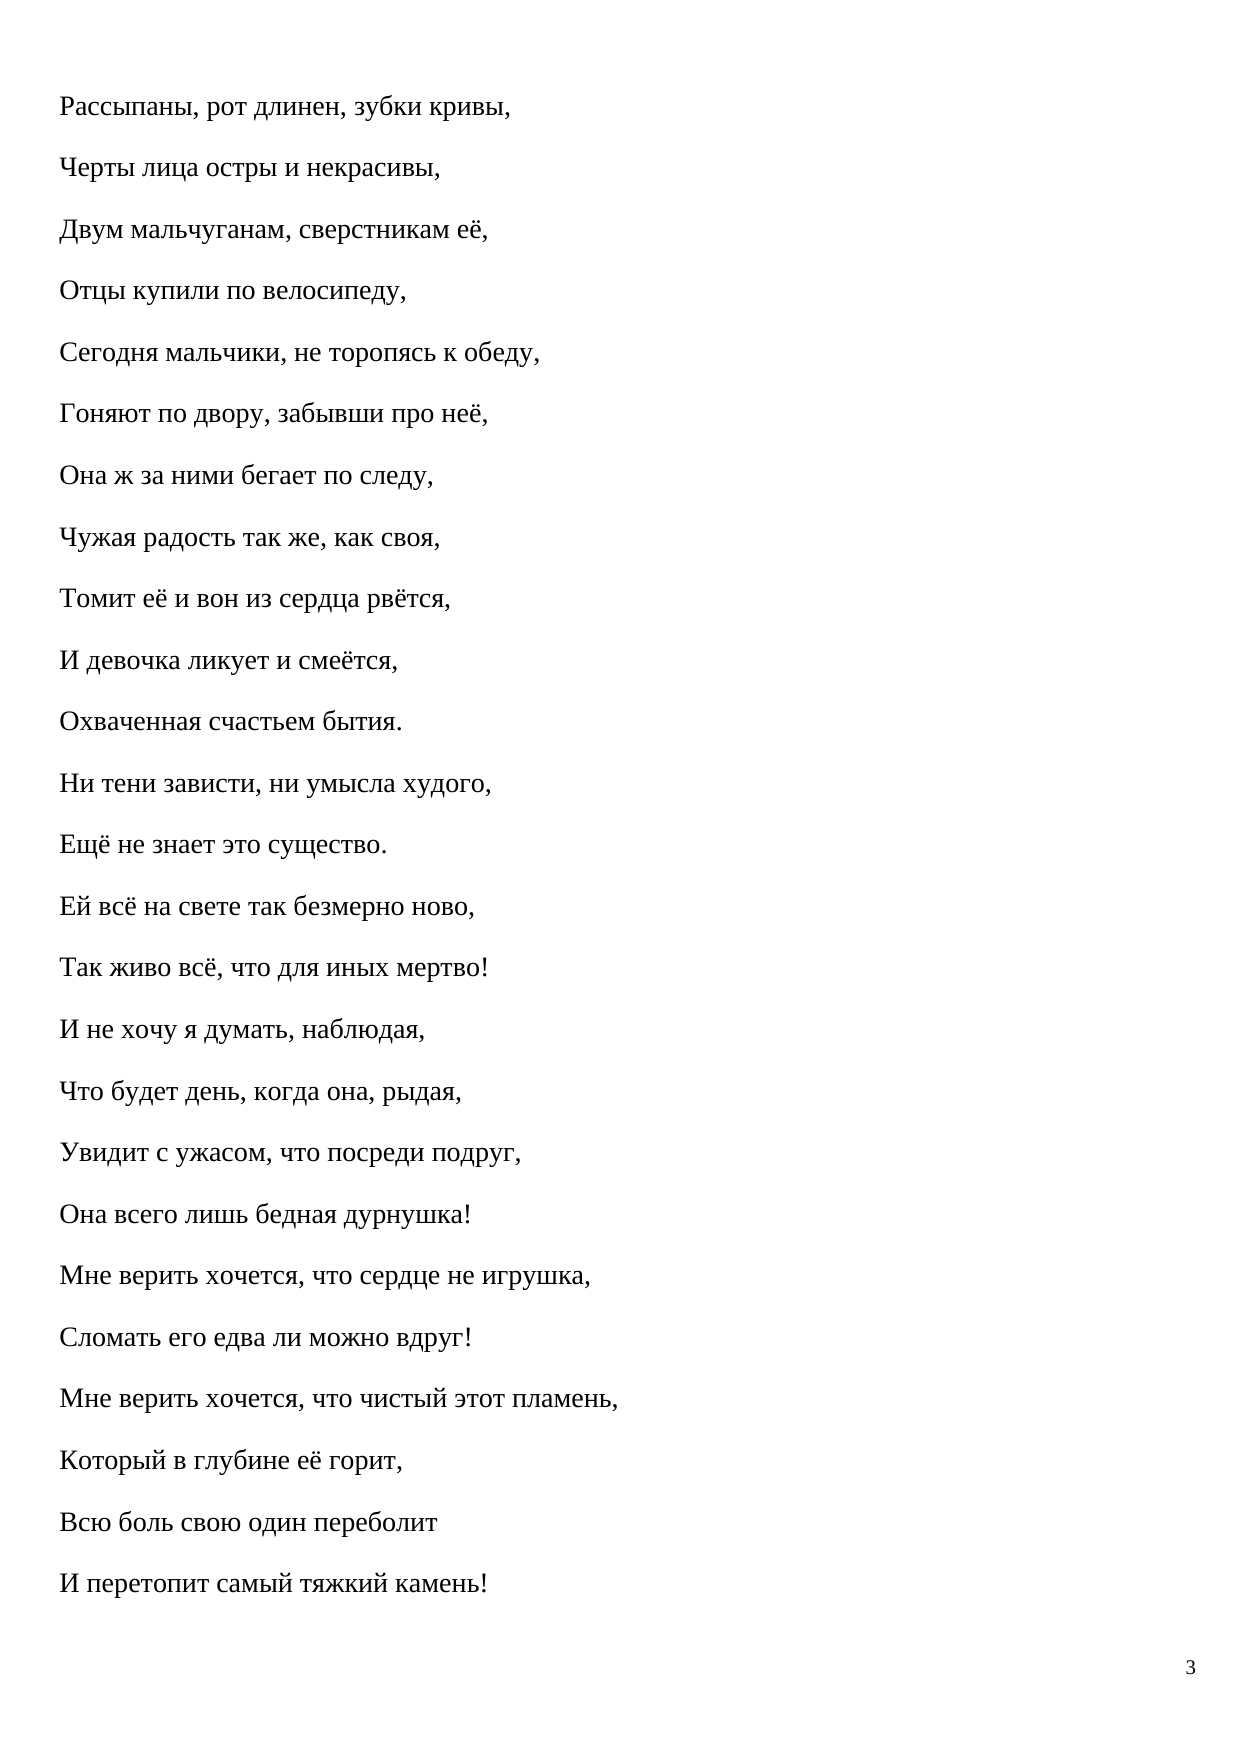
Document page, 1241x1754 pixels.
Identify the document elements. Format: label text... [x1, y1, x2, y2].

text И перетопит самый тяжкий камень! [59, 1566, 1196, 1598]
text Гоняют по двору, забывши про неё, [59, 396, 1196, 429]
text Ей всё на свете так безмерно ново, [59, 889, 1196, 921]
text Который в глубине её горит, [59, 1443, 1196, 1475]
text Всю боль свою один переболит [59, 1504, 1196, 1537]
text Сломать его едва ли можно вдруг! [59, 1320, 1196, 1352]
text Она ж за ними бегает по следу, [59, 458, 1196, 490]
text Ни тени зависти, ни умысла худого, [59, 766, 1196, 798]
text Охваченная счастьем бытия. [59, 704, 1196, 737]
text Двум мальчуганам, сверстникам её, [59, 212, 1196, 244]
text Так живо всё, что для иных мертво! [59, 951, 1196, 983]
text Мне верить хочется, что чистый этот пламень, [59, 1381, 1196, 1414]
text Ещё не знает это существо. [59, 827, 1196, 860]
text Чужая радость так же, как своя, [59, 519, 1196, 552]
text Мне верить хочется, что сердце не игрушка, [59, 1258, 1196, 1291]
text И девочка ликует и смеётся, [59, 643, 1196, 675]
text Черты лица остры и некрасивы, [59, 150, 1196, 183]
text Она всего лишь бедная дурнушка! [59, 1197, 1196, 1229]
text И не хочу я думать, наблюдая, [59, 1012, 1196, 1044]
text Увидит с ужасом, что посреди подруг, [59, 1135, 1196, 1168]
text Томит её и вон из сердца рвётся, [59, 581, 1196, 613]
text Отцы купили по велосипеду, [59, 273, 1196, 306]
text Рассыпаны, рот длинен, зубки кривы, [59, 89, 1196, 121]
text Что будет день, когда она, рыдая, [59, 1074, 1196, 1106]
text Сегодня мальчики, не торопясь к обеду, [59, 335, 1196, 367]
